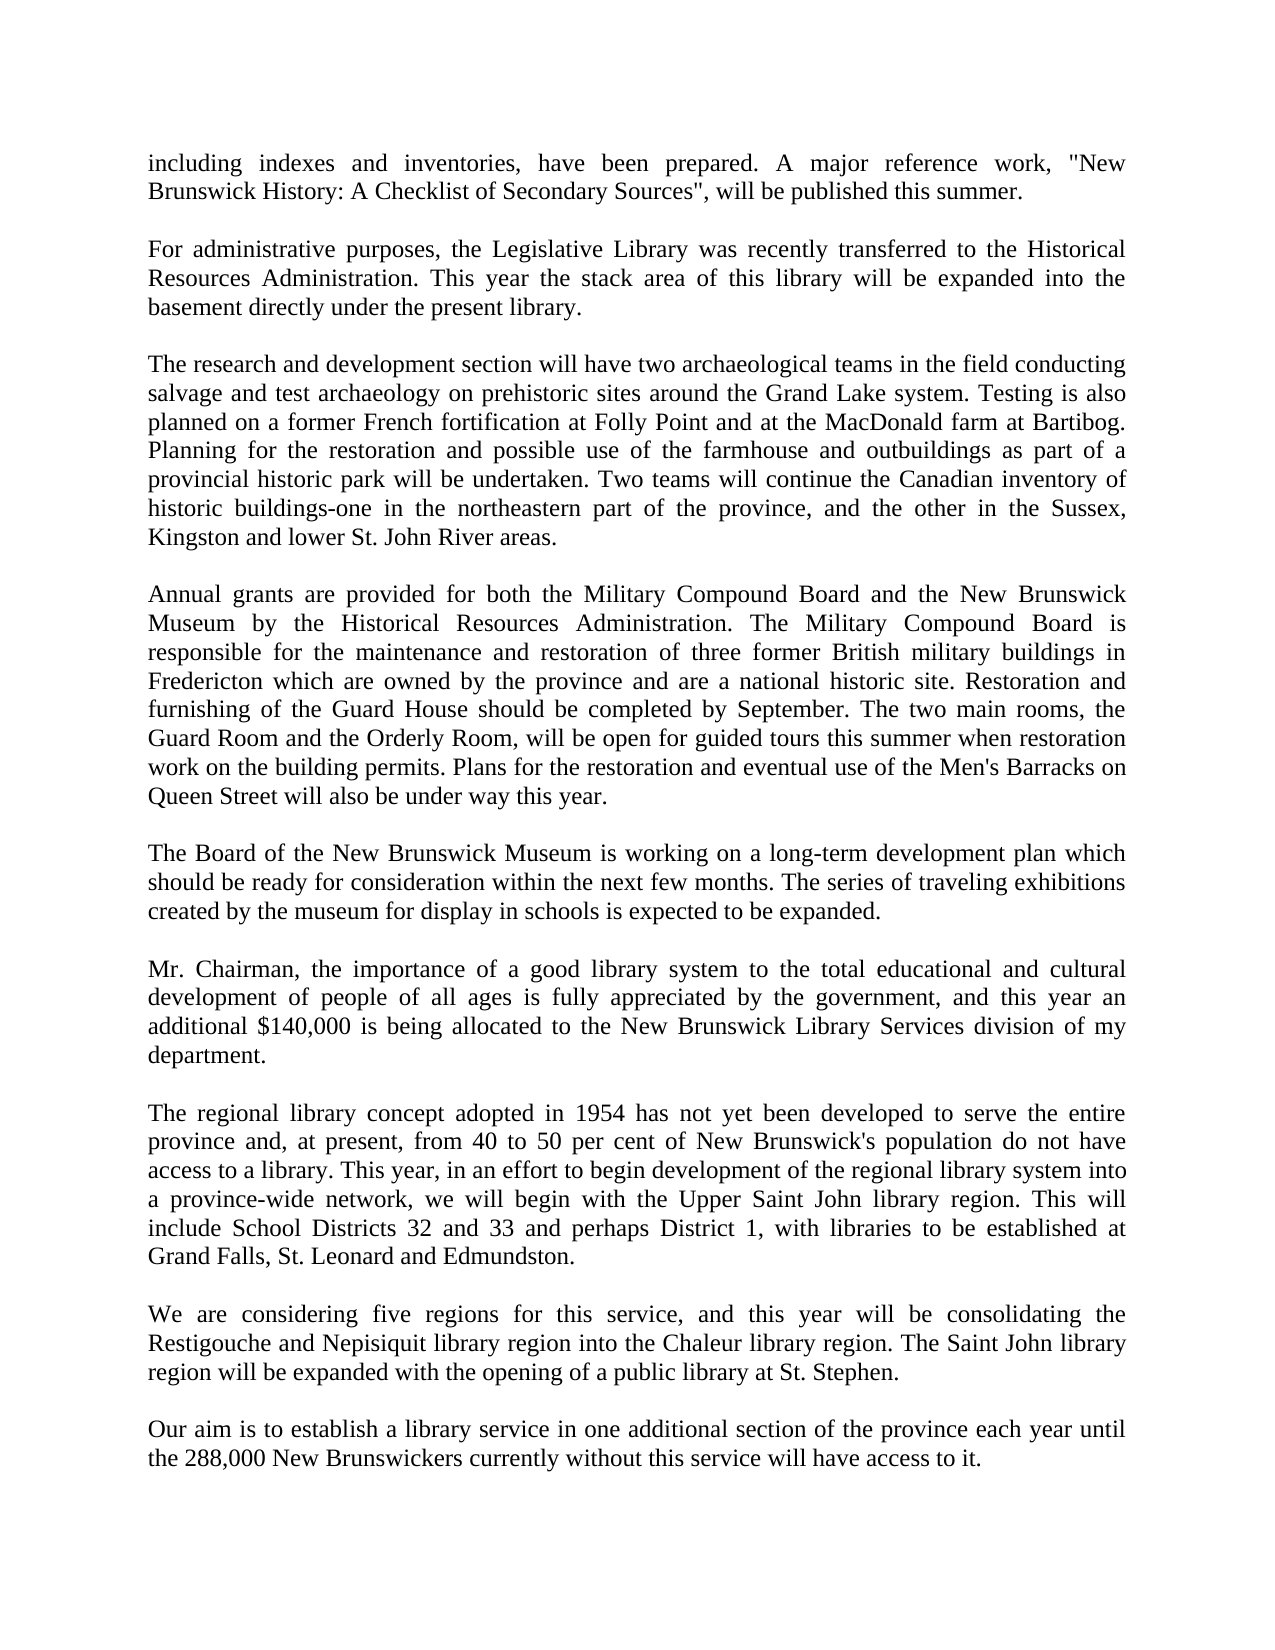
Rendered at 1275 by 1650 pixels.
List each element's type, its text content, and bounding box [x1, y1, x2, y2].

text Mr. Chairman, the importance of a good library system to the total educational and cultural development of people of all ages is fully appreciated by the government, and this year an additional $140,000 is being allocated to the New Brunswick Library Services division of my department. [148, 954, 1127, 1069]
text The research and development section will have two archaeological teams in the field conducting salvage and test archaeology on prehistoric sites around the Grand Lake system. Testing is also planned on a former French fortification at Folly Point and at the MacDonald farm at Bartibog. Planning for the restoration and possible use of the farmhouse and outbuildings as part of a provincial historic park will be undertaken. Two teams will continue the Canadian inventory of historic buildings-one in the northeastern part of the province, and the other in the Sussex, Kingston and lower St. John River areas. [148, 349, 1127, 551]
text We are considering five regions for this service, and this year will be consolidating the Restigouche and Nepisiquit library region into the Chaleur library region. The Saint John library region will be expanded with the opening of a public library at St. Stephen. [148, 1299, 1127, 1385]
text Annual grants are provided for both the Military Compound Board and the New Brunswick Museum by the Historical Resources Administration. The Military Compound Board is responsible for the maintenance and restoration of three former British military buildings in Fredericton which are owned by the province and are a national historic site. Restoration and furnishing of the Guard House should be completed by September. The two main rooms, the Guard Room and the Orderly Room, will be open for guided tours this summer when restoration work on the building permits. Plans for the restoration and eventual use of the Men's Barracks on Queen Street will also be under way this year. [148, 579, 1127, 809]
text Our aim is to establish a library service in one additional section of the province each year until the 288,000 New Brunswickers currently without this service will have access to it. [148, 1414, 1127, 1472]
text The regional library concept adopted in 1954 has not yet been developed to serve the entire province and, at present, from 40 to 50 per cent of New Brunswick's population do not have access to a library. This year, in an effort to begin development of the regional library system into a province-wide network, we will begin with the Upper Saint John library region. This will include School Districts 32 and 33 and perhaps District 1, with libraries to be established at Grand Falls, St. Leonard and Edmundston. [148, 1098, 1127, 1270]
text For administrative purposes, the Legislative Library was recently transferred to the Historical Resources Administration. This year the stack area of this library will be expanded into the basement directly under the present library. [148, 234, 1127, 320]
text The Board of the New Brunswick Museum is working on a long-term development plan which should be ready for consideration within the next few months. The series of traveling exhibitions created by the museum for display in schools is expected to be expanded. [148, 838, 1127, 925]
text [148, 148, 1127, 205]
